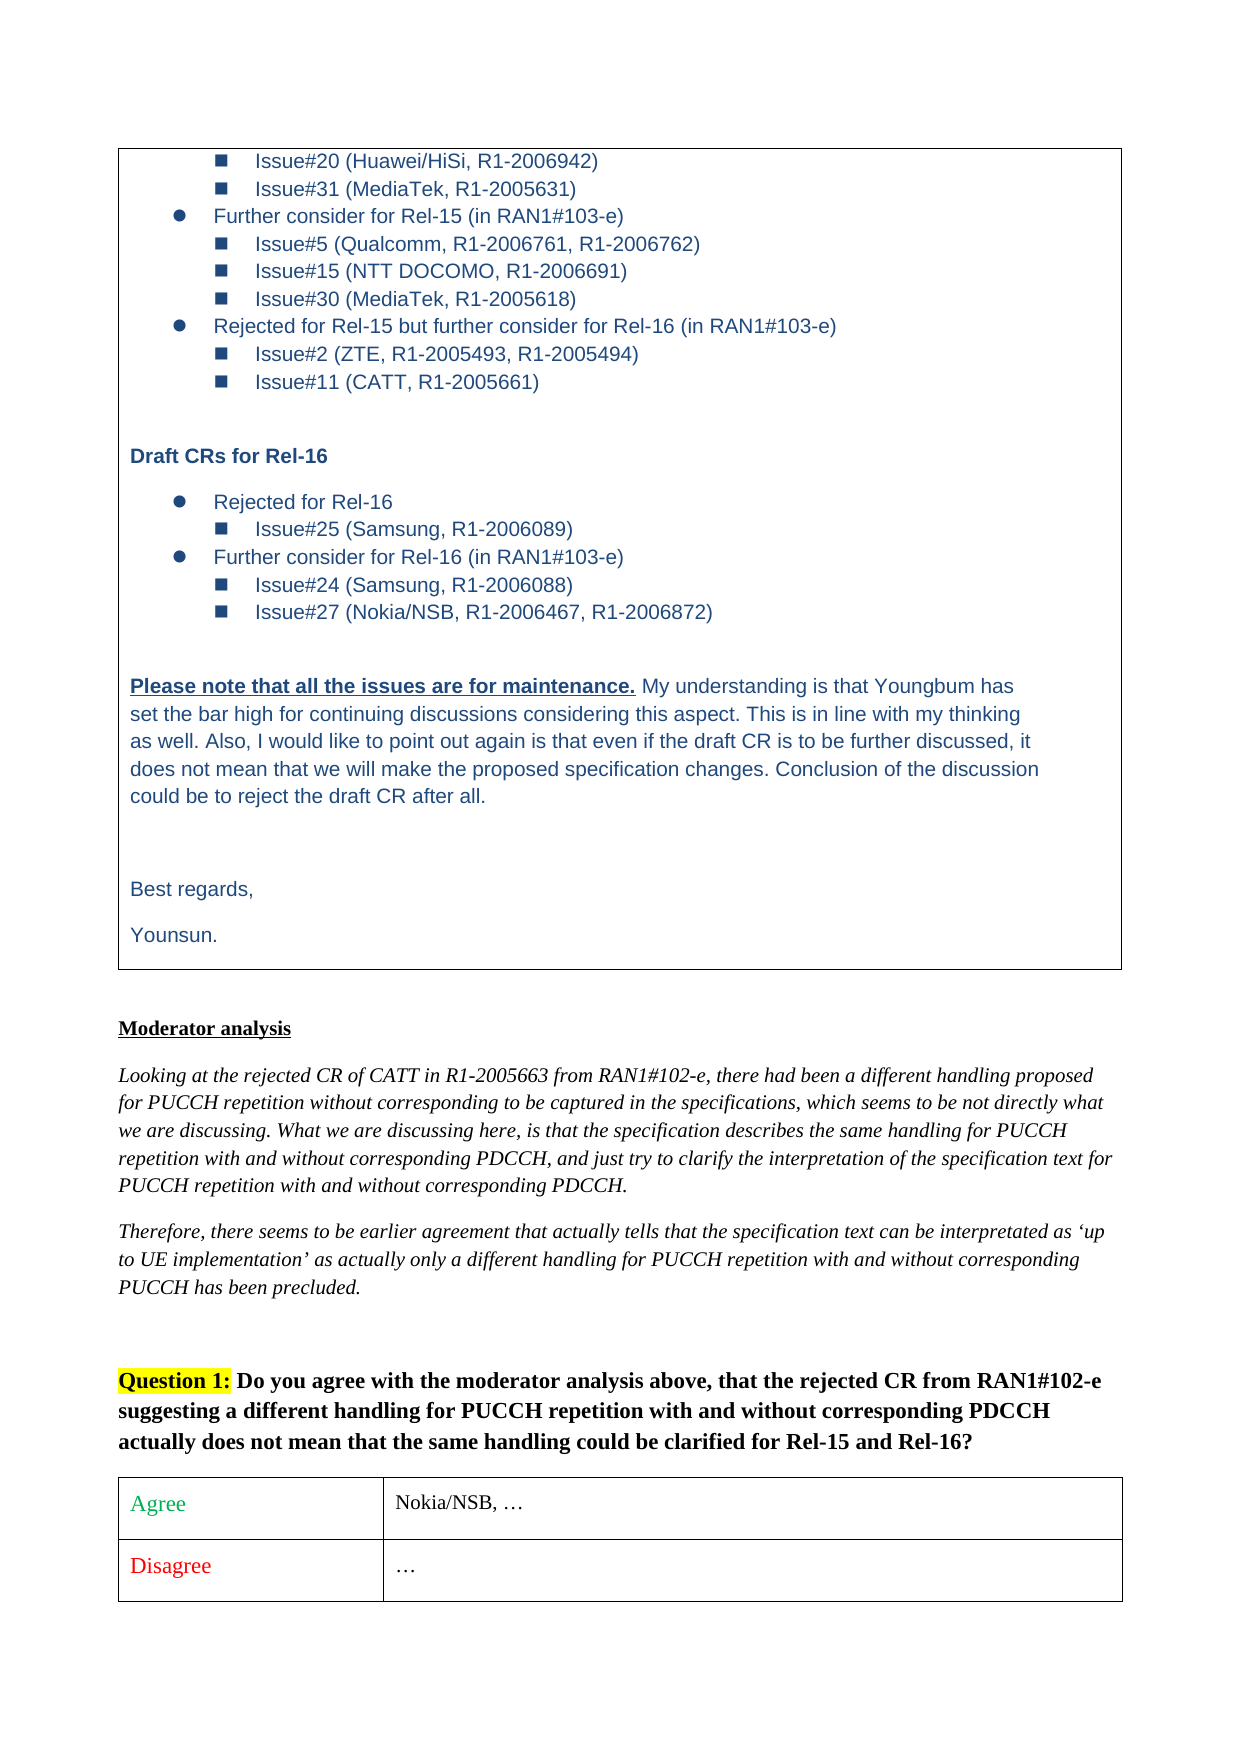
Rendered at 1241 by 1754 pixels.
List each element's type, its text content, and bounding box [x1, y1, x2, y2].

table_cell Disagree [119, 1540, 383, 1601]
text Moderator analysis [118, 1016, 1122, 1040]
table_header Agree [119, 1478, 383, 1539]
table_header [119, 149, 1121, 969]
text Therefore, there seems to be earlier agreement that actually tells that the specification text can be interpretated as ‘up to UE implementation’ as actually only a different handling for PUCCH repetition with and without corresponding PUCCH has been precluded. [118, 1219, 1122, 1299]
table_header Nokia/NSB, … [384, 1478, 1122, 1539]
table_cell … [384, 1540, 1122, 1601]
text Question 1: Do you agree with the moderator analysis above, that the rejected CR from RAN1#102-e suggesting a different handling for PUCCH repetition with and without corresponding PDCCH actually does not mean that the same handling could be clarified for Rel-15 and Rel-16? [118, 1367, 1122, 1454]
text Looking at the rejected CR of CATT in R1-2005663 from RAN1#102-e, there had been a different handling proposed for PUCCH repetition without corresponding to be captured in the specifications, which seems to be not directly what we are discussing. What we are discussing here, is that the specification describes the same handling for PUCCH repetition with and without corresponding PDCCH, and just try to clarify the interpretation of the specification text for PUCCH repetition with and without corresponding PDCCH. [118, 1063, 1122, 1197]
